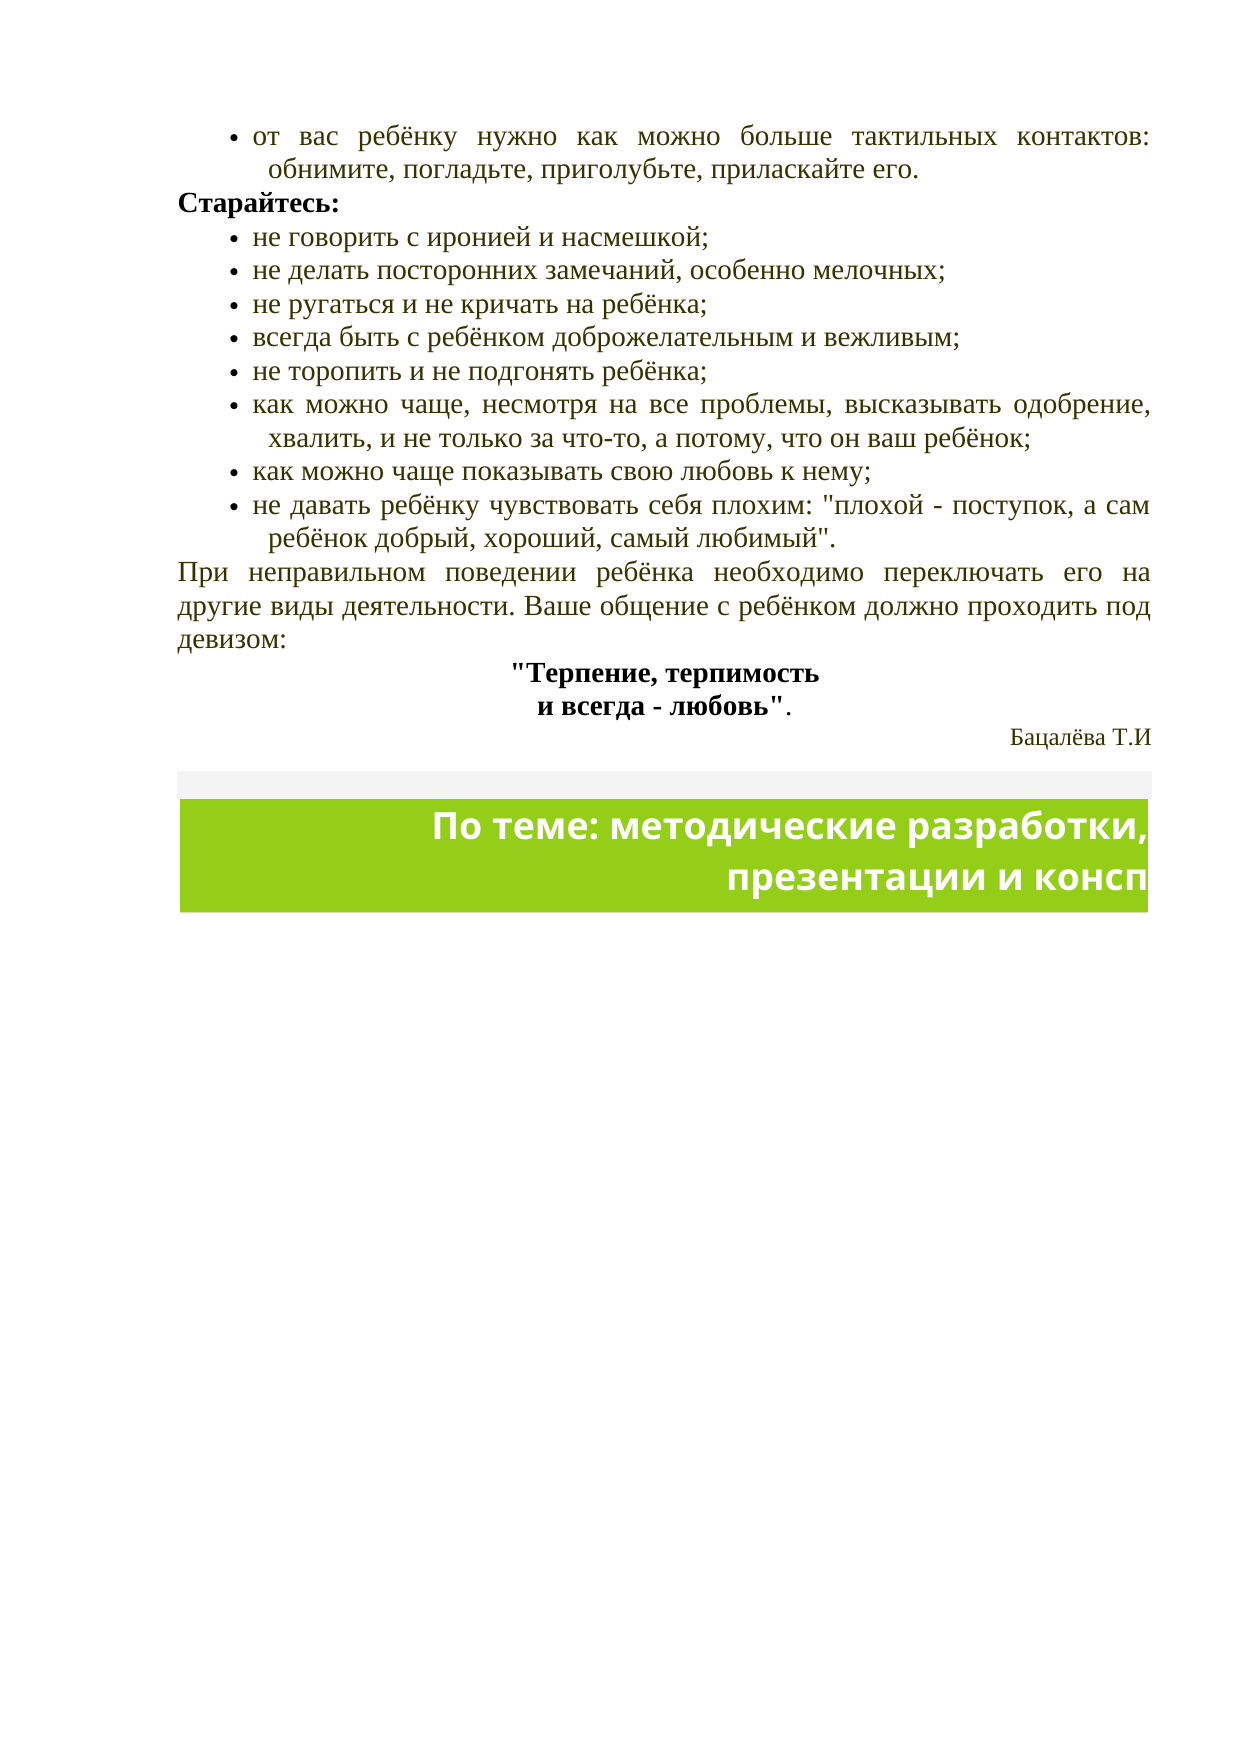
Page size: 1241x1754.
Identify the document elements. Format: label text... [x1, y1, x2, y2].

list не торопить и не подгонять ребёнка; [230, 353, 1152, 386]
text При неправильном поведении ребёнка необходимо переключать его на другие виды деятельности. Ваше общение с ребёнком должно проходить под девизом: [177, 554, 1152, 655]
text "Терпение, терпимость [177, 655, 1152, 688]
list не говорить с иронией и насмешкой; [230, 219, 1152, 252]
text Бацалёва Т.И [177, 722, 1152, 751]
text Старайтесь: [177, 185, 1152, 219]
list не делать посторонних замечаний, особенно мелочных; [230, 252, 1152, 286]
list не ругаться и не кричать на ребёнка; [230, 286, 1152, 319]
text и всегда - любовь". [177, 688, 1152, 722]
list как можно чаще, несмотря на все проблемы, высказывать одобрение, хвалить, и не только за что-то, а потому, что он ваш ребёнок; [230, 386, 1152, 453]
list от вас ребёнку нужно как можно больше тактильных контактов: обнимите, погладьте, приголубьте, приласкайте его. [230, 118, 1152, 185]
list всегда быть с ребёнком доброжелательным и вежливым; [230, 319, 1152, 353]
list как можно чаще показывать свою любовь к нему; [230, 453, 1152, 487]
text По теме: методические разработки, презентации и консп [180, 799, 1148, 912]
list не давать ребёнку чувствовать себя плохим: "плохой - поступок, а сам ребёнок добрый, хороший, самый любимый". [230, 487, 1152, 554]
